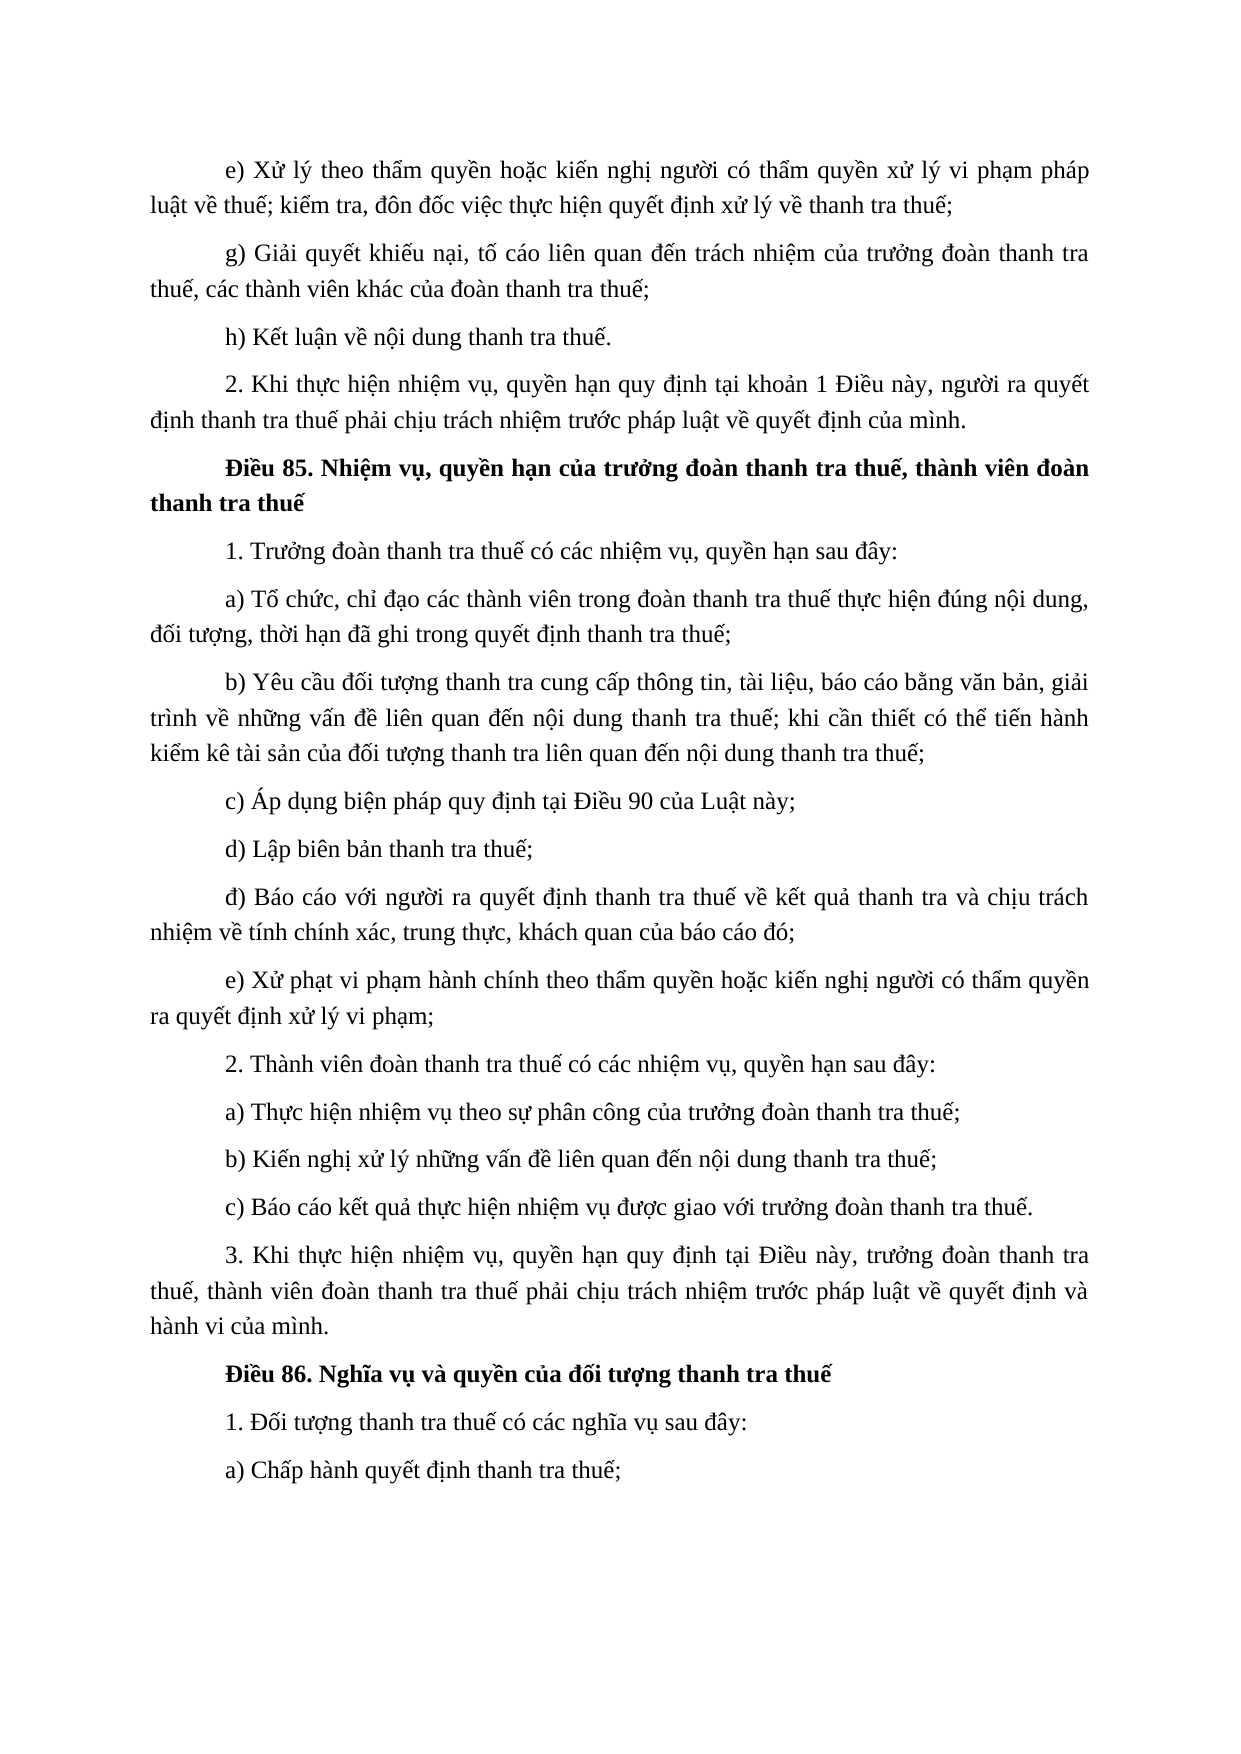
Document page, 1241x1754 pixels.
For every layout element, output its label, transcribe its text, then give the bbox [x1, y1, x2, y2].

text e) Xử phạt vi phạm hành chính theo thẩm quyền hoặc kiến nghị người có thẩm quyền ra quyết định xử lý vi phạm; [150, 960, 1090, 1031]
text 2. Thành viên đoàn thanh tra thuế có các nhiệm vụ, quyền hạn sau đây: [150, 1044, 1090, 1079]
text g) Giải quyết khiếu nại, tố cáo liên quan đến trách nhiệm của trưởng đoàn thanh tra thuế, các thành viên khác của đoàn thanh tra thuế; [150, 233, 1090, 304]
text c) Áp dụng biện pháp quy định tại Điều 90 của Luật này; [150, 781, 1090, 817]
text h) Kết luận về nội dung thanh tra thuế. [150, 317, 1090, 352]
text Điều 85. Nhiệm vụ, quyền hạn của trưởng đoàn thanh tra thuế, thành viên đoàn thanh tra thuế [150, 448, 1090, 519]
text c) Báo cáo kết quả thực hiện nhiệm vụ được giao với trưởng đoàn thanh tra thuế. [150, 1187, 1090, 1223]
text 1. Trưởng đoàn thanh tra thuế có các nhiệm vụ, quyền hạn sau đây: [150, 531, 1090, 567]
text Điều 86. Nghĩa vụ và quyền của đối tượng thanh tra thuế [150, 1354, 1090, 1389]
text b) Kiến nghị xử lý những vấn đề liên quan đến nội dung thanh tra thuế; [150, 1139, 1090, 1175]
text a) Chấp hành quyết định thanh tra thuế; [150, 1450, 1090, 1485]
text a) Tổ chức, chỉ đạo các thành viên trong đoàn thanh tra thuế thực hiện đúng nội dung, đối tượng, thời hạn đã ghi trong quyết định thanh tra thuế; [150, 579, 1090, 650]
text b) Yêu cầu đối tượng thanh tra cung cấp thông tin, tài liệu, báo cáo bằng văn bản, giải trình về những vấn đề liên quan đến nội dung thanh tra thuế; khi cần thiết có thể tiến hành kiểm kê tài sản của đối tượng thanh tra liên quan đến nội dung thanh tra thuế; [150, 662, 1090, 769]
text đ) Báo cáo với người ra quyết định thanh tra thuế về kết quả thanh tra và chịu trách nhiệm về tính chính xác, trung thực, khách quan của báo cáo đó; [150, 877, 1090, 948]
text 2. Khi thực hiện nhiệm vụ, quyền hạn quy định tại khoản 1 Điều này, người ra quyết định thanh tra thuế phải chịu trách nhiệm trước pháp luật về quyết định của mình. [150, 364, 1090, 435]
text a) Thực hiện nhiệm vụ theo sự phân công của trưởng đoàn thanh tra thuế; [150, 1092, 1090, 1127]
text d) Lập biên bản thanh tra thuế; [150, 829, 1090, 864]
text 3. Khi thực hiện nhiệm vụ, quyền hạn quy định tại Điều này, trưởng đoàn thanh tra thuế, thành viên đoàn thanh tra thuế phải chịu trách nhiệm trước pháp luật về quyết định và hành vi của mình. [150, 1235, 1090, 1342]
text 1. Đối tượng thanh tra thuế có các nghĩa vụ sau đây: [150, 1402, 1090, 1437]
text e) Xử lý theo thẩm quyền hoặc kiến nghị người có thẩm quyền xử lý vi phạm pháp luật về thuế; kiểm tra, đôn đốc việc thực hiện quyết định xử lý về thanh tra thuế; [150, 150, 1090, 221]
